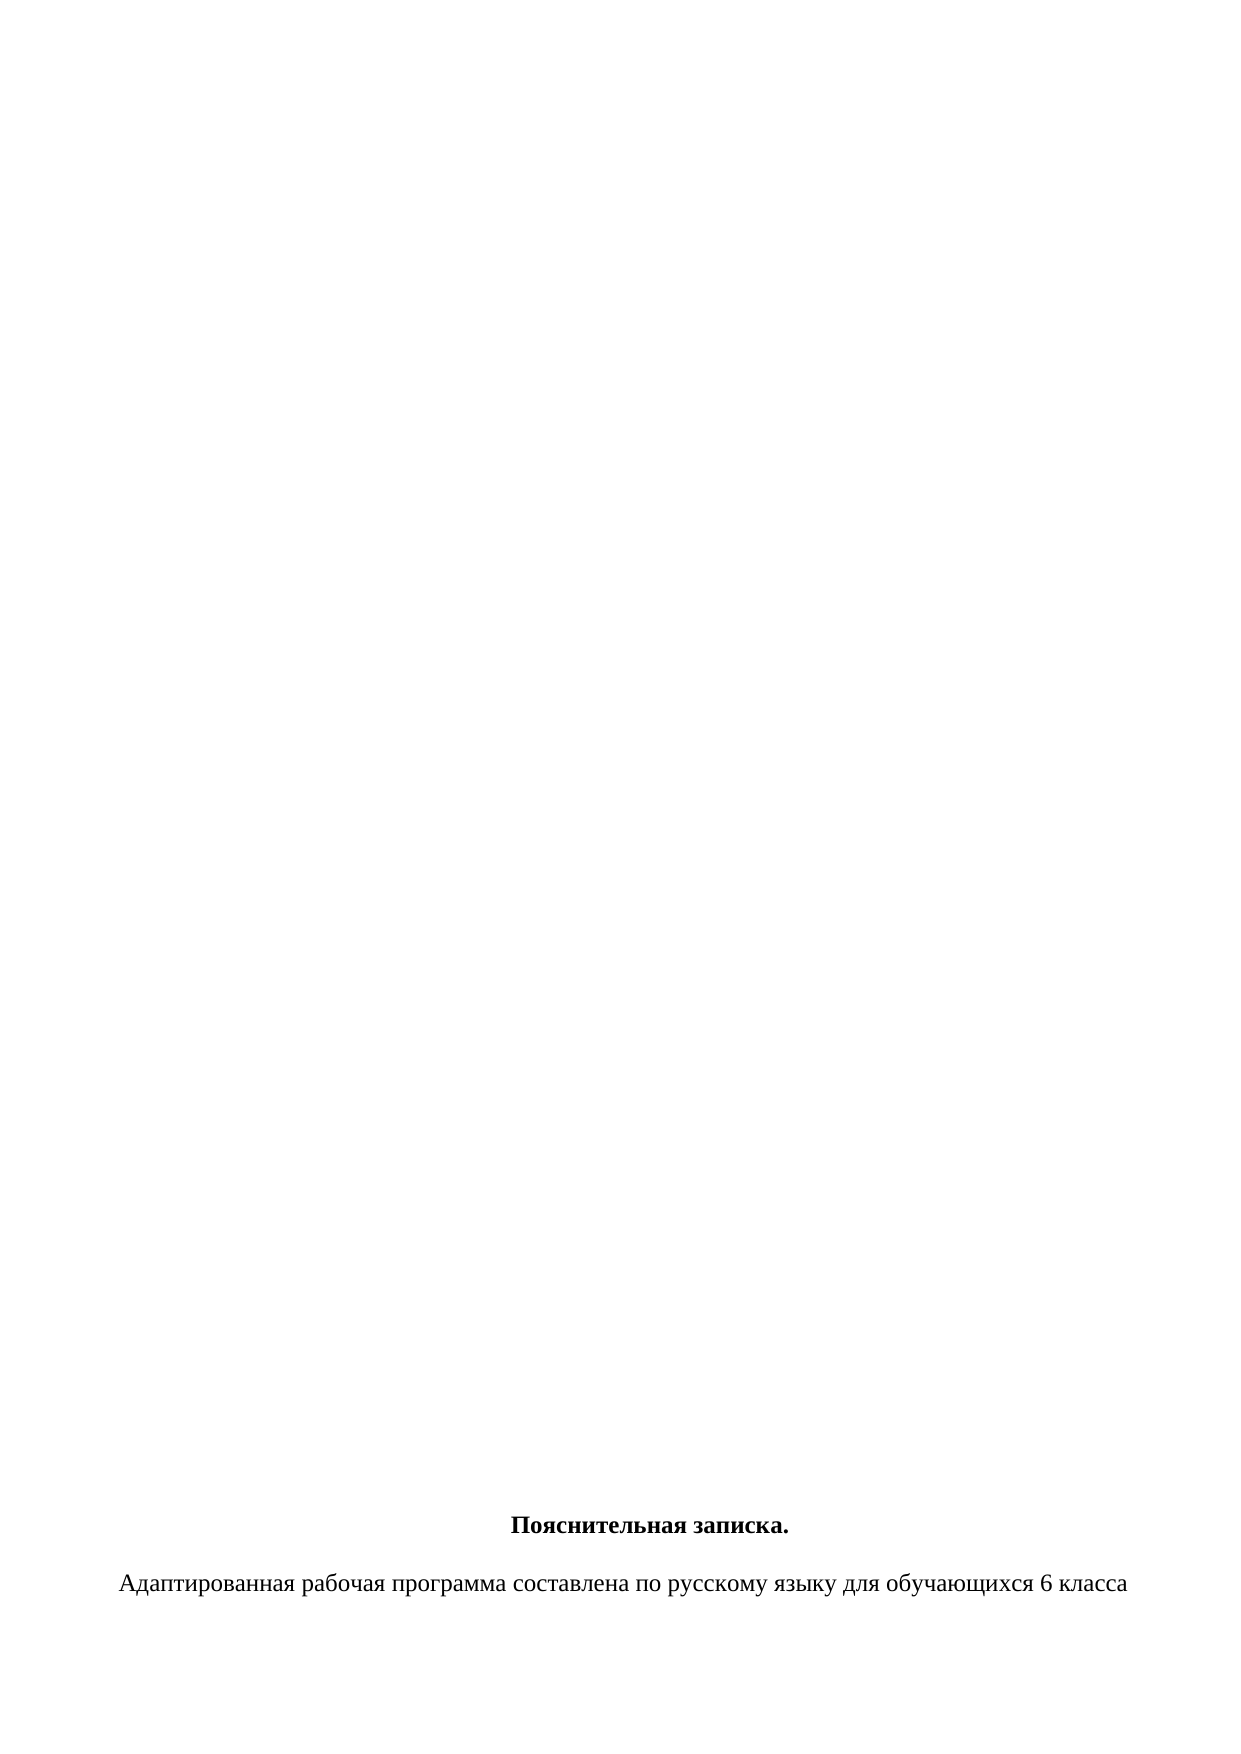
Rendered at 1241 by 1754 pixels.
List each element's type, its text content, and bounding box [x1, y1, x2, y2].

text Адаптированная рабочая программа составлена по русскому языку для обучающихся 6 класса [44, 1568, 1181, 1597]
text Пояснительная записка. [44, 1511, 1181, 1539]
